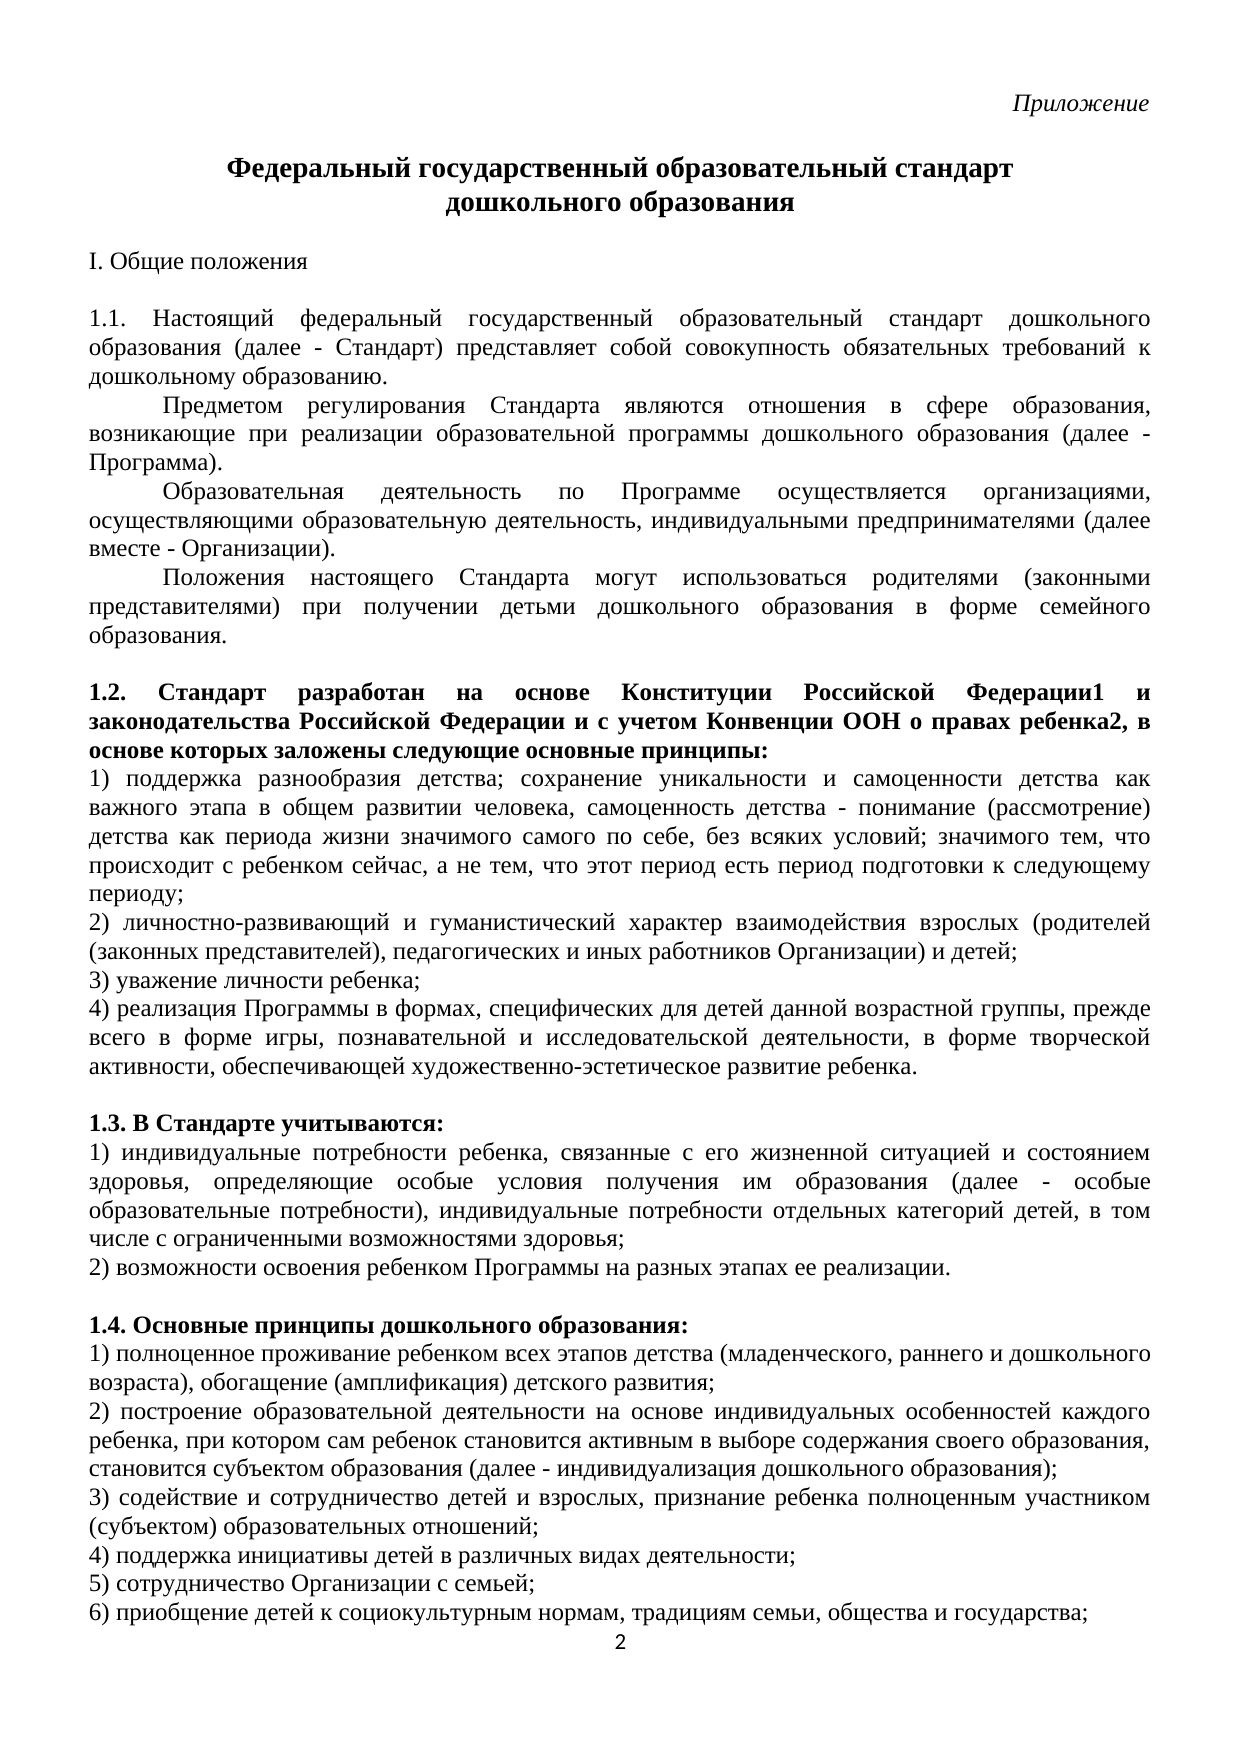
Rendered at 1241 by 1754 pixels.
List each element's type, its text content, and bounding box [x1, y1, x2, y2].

text 1.2. Стандарт разработан на основе Конституции Российской Федерации1 и законодательства Российской Федерации и с учетом Конвенции ООН о правах ребенка2, в основе которых заложены следующие основные принципы: [89, 677, 1152, 763]
text 2) личностно-развивающий и гуманистический характер взаимодействия взрослых (родителей (законных представителей), педагогических и иных работников Организации) и детей; [89, 907, 1152, 965]
text Приложение [89, 88, 1152, 117]
text Положения настоящего Стандарта могут использоваться родителями (законными представителями) при получении детьми дошкольного образования в форме семейного образования. [89, 562, 1152, 648]
text Федеральный государственный образовательный стандарт [89, 150, 1152, 184]
text 3) содействие и сотрудничество детей и взрослых, признание ребенка полноценным участником (субъектом) образовательных отношений; [89, 1482, 1152, 1540]
text 4) реализация Программы в формах, специфических для детей данной возрастной группы, прежде всего в форме игры, познавательной и исследовательской деятельности, в форме творческой активности, обеспечивающей художественно-эстетическое развитие ребенка. [89, 993, 1152, 1080]
text Образовательная деятельность по Программе осуществляется организациями, осуществляющими образовательную деятельность, индивидуальными предпринимателями (далее вместе - Организации). [89, 476, 1152, 562]
text 2) возможности освоения ребенком Программы на разных этапах ее реализации. [89, 1252, 1152, 1281]
text 1.1. Настоящий федеральный государственный образовательный стандарт дошкольного образования (далее - Стандарт) представляет собой совокупность обязательных требований к дошкольному образованию. [89, 303, 1152, 390]
text 2) построение образовательной деятельности на основе индивидуальных особенностей каждого ребенка, при котором сам ребенок становится активным в выборе содержания своего образования, становится субъектом образования (далее - индивидуализация дошкольного образования); [89, 1396, 1152, 1482]
text 1) индивидуальные потребности ребенка, связанные с его жизненной ситуацией и состоянием здоровья, определяющие особые условия получения им образования (далее - особые образовательные потребности), индивидуальные потребности отдельных категорий детей, в том числе с ограниченными возможностями здоровья; [89, 1137, 1152, 1252]
text 1.3. В Стандарте учитываются: [89, 1108, 1152, 1137]
text 3) уважение личности ребенка; [89, 965, 1152, 993]
text 4) поддержка инициативы детей в различных видах деятельности; [89, 1540, 1152, 1568]
text 1) поддержка разнообразия детства; сохранение уникальности и самоценности детства как важного этапа в общем развитии человека, самоценность детства - понимание (рассмотрение) детства как периода жизни значимого самого по себе, без всяких условий; значимого тем, что происходит с ребенком сейчас, а не тем, что этот период есть период подготовки к следующему периоду; [89, 763, 1152, 907]
text Предметом регулирования Стандарта являются отношения в сфере образования, возникающие при реализации образовательной программы дошкольного образования (далее - Программа). [89, 390, 1152, 476]
text 5) сотрудничество Организации с семьей; [89, 1568, 1152, 1597]
text 1.4. Основные принципы дошкольного образования: [89, 1310, 1152, 1338]
text 6) приобщение детей к социокультурным нормам, традициям семьи, общества и государства; [89, 1597, 1152, 1626]
text I. Общие положения [89, 246, 1152, 275]
text дошкольного образования [89, 184, 1152, 217]
text 1) полноценное проживание ребенком всех этапов детства (младенческого, раннего и дошкольного возраста), обогащение (амплификация) детского развития; [89, 1338, 1152, 1396]
